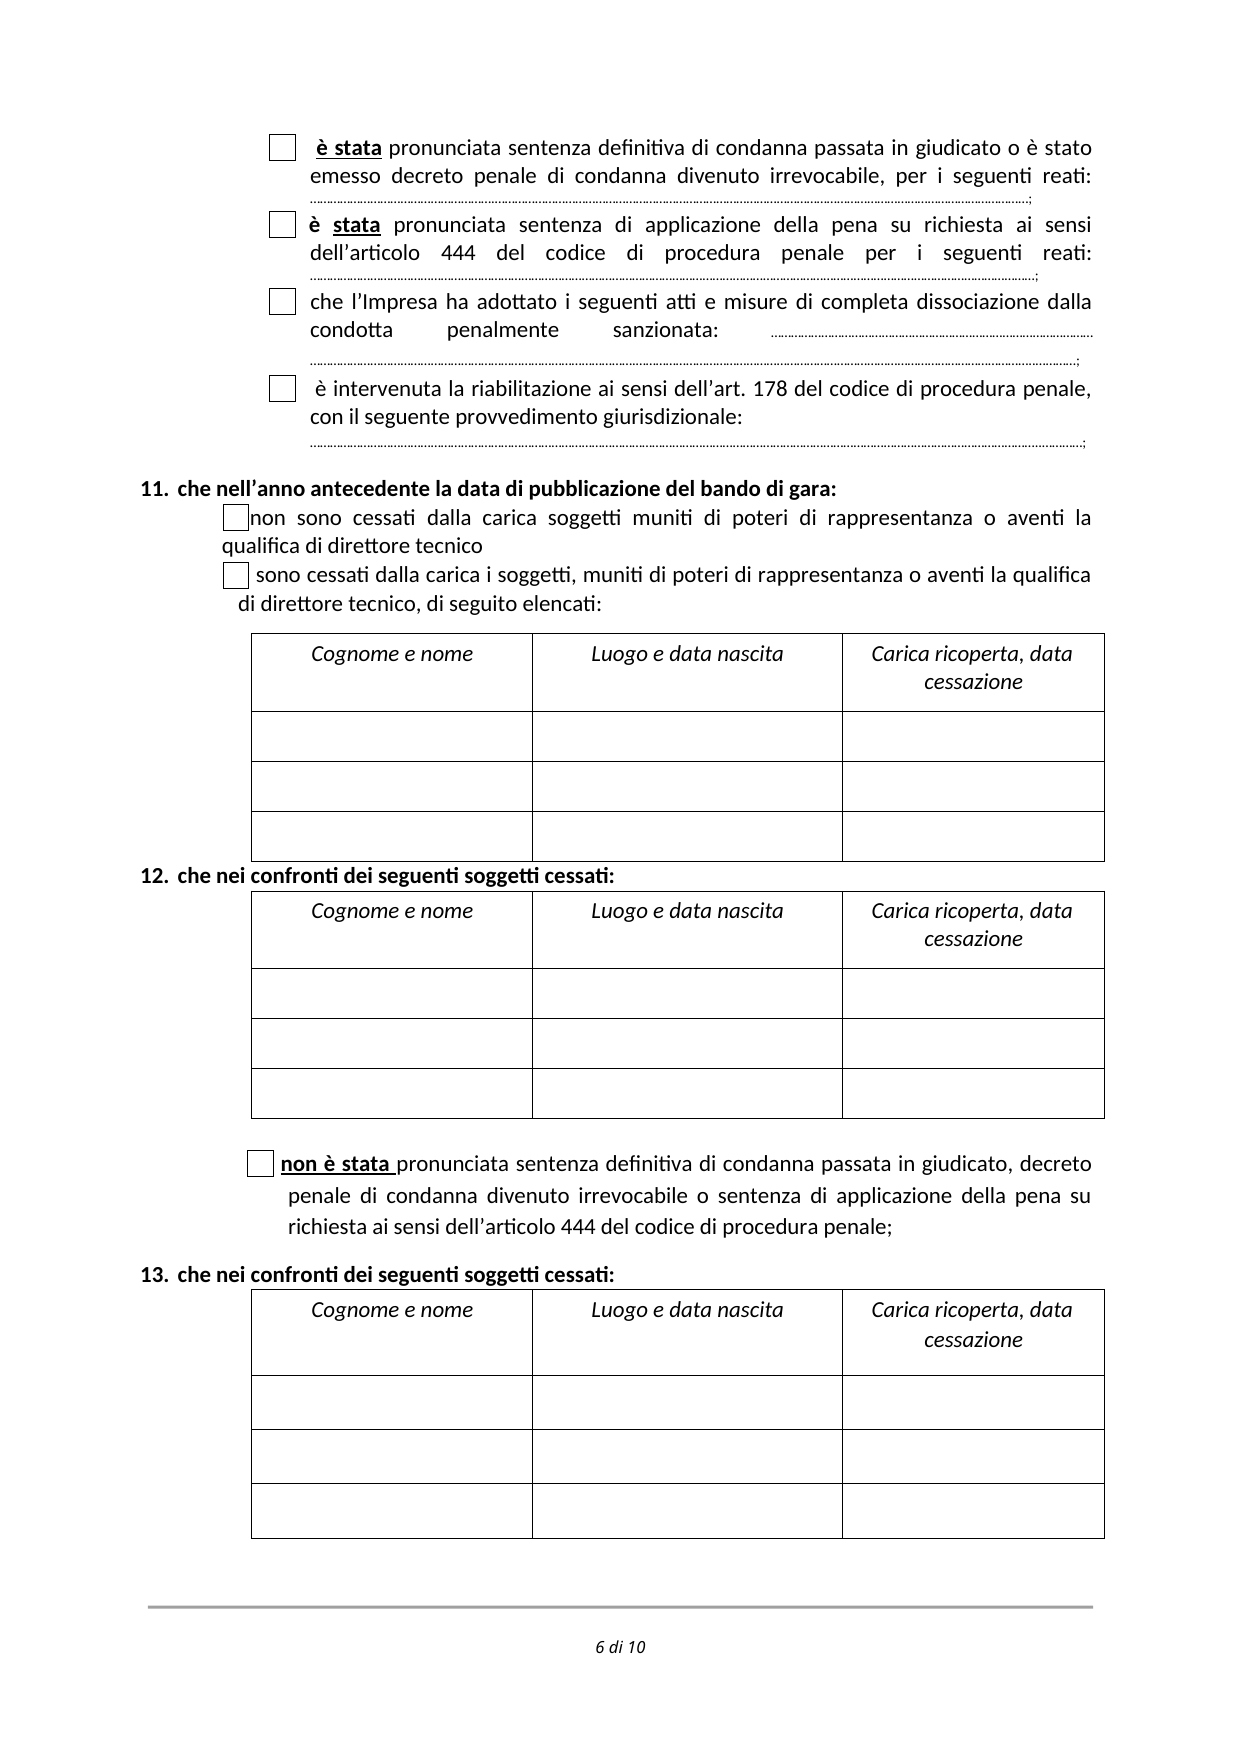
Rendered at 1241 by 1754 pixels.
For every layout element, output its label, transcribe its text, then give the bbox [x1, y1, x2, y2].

table_cell [843, 1430, 1104, 1483]
table_cell [252, 712, 532, 761]
table_cell [533, 1484, 842, 1537]
text è stata pronunciata sentenza definitiva di condanna passata in giudicato o è stato emesso decreto penale di condanna divenuto irrevocabile, per i seguenti reati:……………………………………………….……………………………………………………………………………………………………………………………………………; [268, 133, 1093, 207]
table_cell [533, 969, 842, 1018]
table_cell [252, 1069, 532, 1118]
table_cell [252, 1019, 532, 1068]
text non sono cessati dalla carica soggetti muniti di poteri di rappresentanza o aventi la qualifica di direttore tecnico [222, 503, 1093, 559]
text ………………………………………………………………………………………………………………………………………………………………………………………………..…………; [310, 433, 1093, 451]
table_header Luogo e data nascita [533, 1290, 842, 1375]
table_cell [252, 812, 532, 861]
text non è stata pronunciata sentenza definitiva di condanna passata in giudicato, decreto penale di condanna divenuto irrevocabile o sentenza di applicazione della pena su richiesta ai sensi dell’articolo 444 del codice di procedura penale; [246, 1149, 1093, 1240]
table_cell [533, 1019, 842, 1068]
list che nei confronti dei seguenti soggetti cessati: [140, 862, 1093, 890]
table_cell [533, 1069, 842, 1118]
table_header Luogo e data nascita [533, 634, 842, 711]
table_cell [843, 1376, 1104, 1429]
table_header Cognome e nome [252, 1290, 532, 1375]
table_cell [843, 1484, 1104, 1537]
text è stata pronunciata sentenza di applicazione della pena su richiesta ai sensi dell’articolo 444 del codice di procedura penale per i seguenti reati:………………………………………………………………………………………………………………………………………………………………………………………………; [268, 210, 1093, 284]
table_cell [533, 762, 842, 811]
table_cell [252, 969, 532, 1018]
text che l’Impresa ha adottato i seguenti atti e misure di completa dissociazione dalla condotta penalmente sanzionata: …………………………………………………………………………………… …………………………………………………………………………………….………………………………………………………………………………………………………..…………; [268, 287, 1093, 371]
list che nei confronti dei seguenti soggetti cessati: [140, 1260, 1093, 1288]
table_cell [843, 712, 1104, 761]
table_cell [533, 1376, 842, 1429]
list che nell’anno antecedente la data di pubblicazione del bando di gara: [140, 474, 1093, 503]
table_cell [533, 712, 842, 761]
table_header Carica ricoperta, data cessazione [843, 634, 1104, 711]
table_cell [252, 1484, 532, 1537]
table_cell [843, 1019, 1104, 1068]
text è intervenuta la riabilitazione ai sensi dell’art. 178 del codice di procedura penale, con il seguente provvedimento giurisdizionale: [268, 374, 1093, 430]
table_header Luogo e data nascita [533, 892, 842, 968]
table_header Carica ricoperta, data cessazione [843, 892, 1104, 968]
table_cell [533, 1430, 842, 1483]
table_cell [252, 762, 532, 811]
table_cell [843, 762, 1104, 811]
table_cell [843, 969, 1104, 1018]
table_cell [843, 1069, 1104, 1118]
table_cell [533, 812, 842, 861]
table_cell [252, 1430, 532, 1483]
table_cell [252, 1376, 532, 1429]
table_header Carica ricoperta, data cessazione [843, 1290, 1104, 1375]
text sono cessati dalla carica i soggetti, muniti di poteri di rappresentanza o aventi la qualifica di direttore tecnico, di seguito elencati: [222, 561, 1093, 617]
table_header Cognome e nome [252, 892, 532, 968]
table_header Cognome e nome [252, 634, 532, 711]
table_cell [843, 812, 1104, 861]
